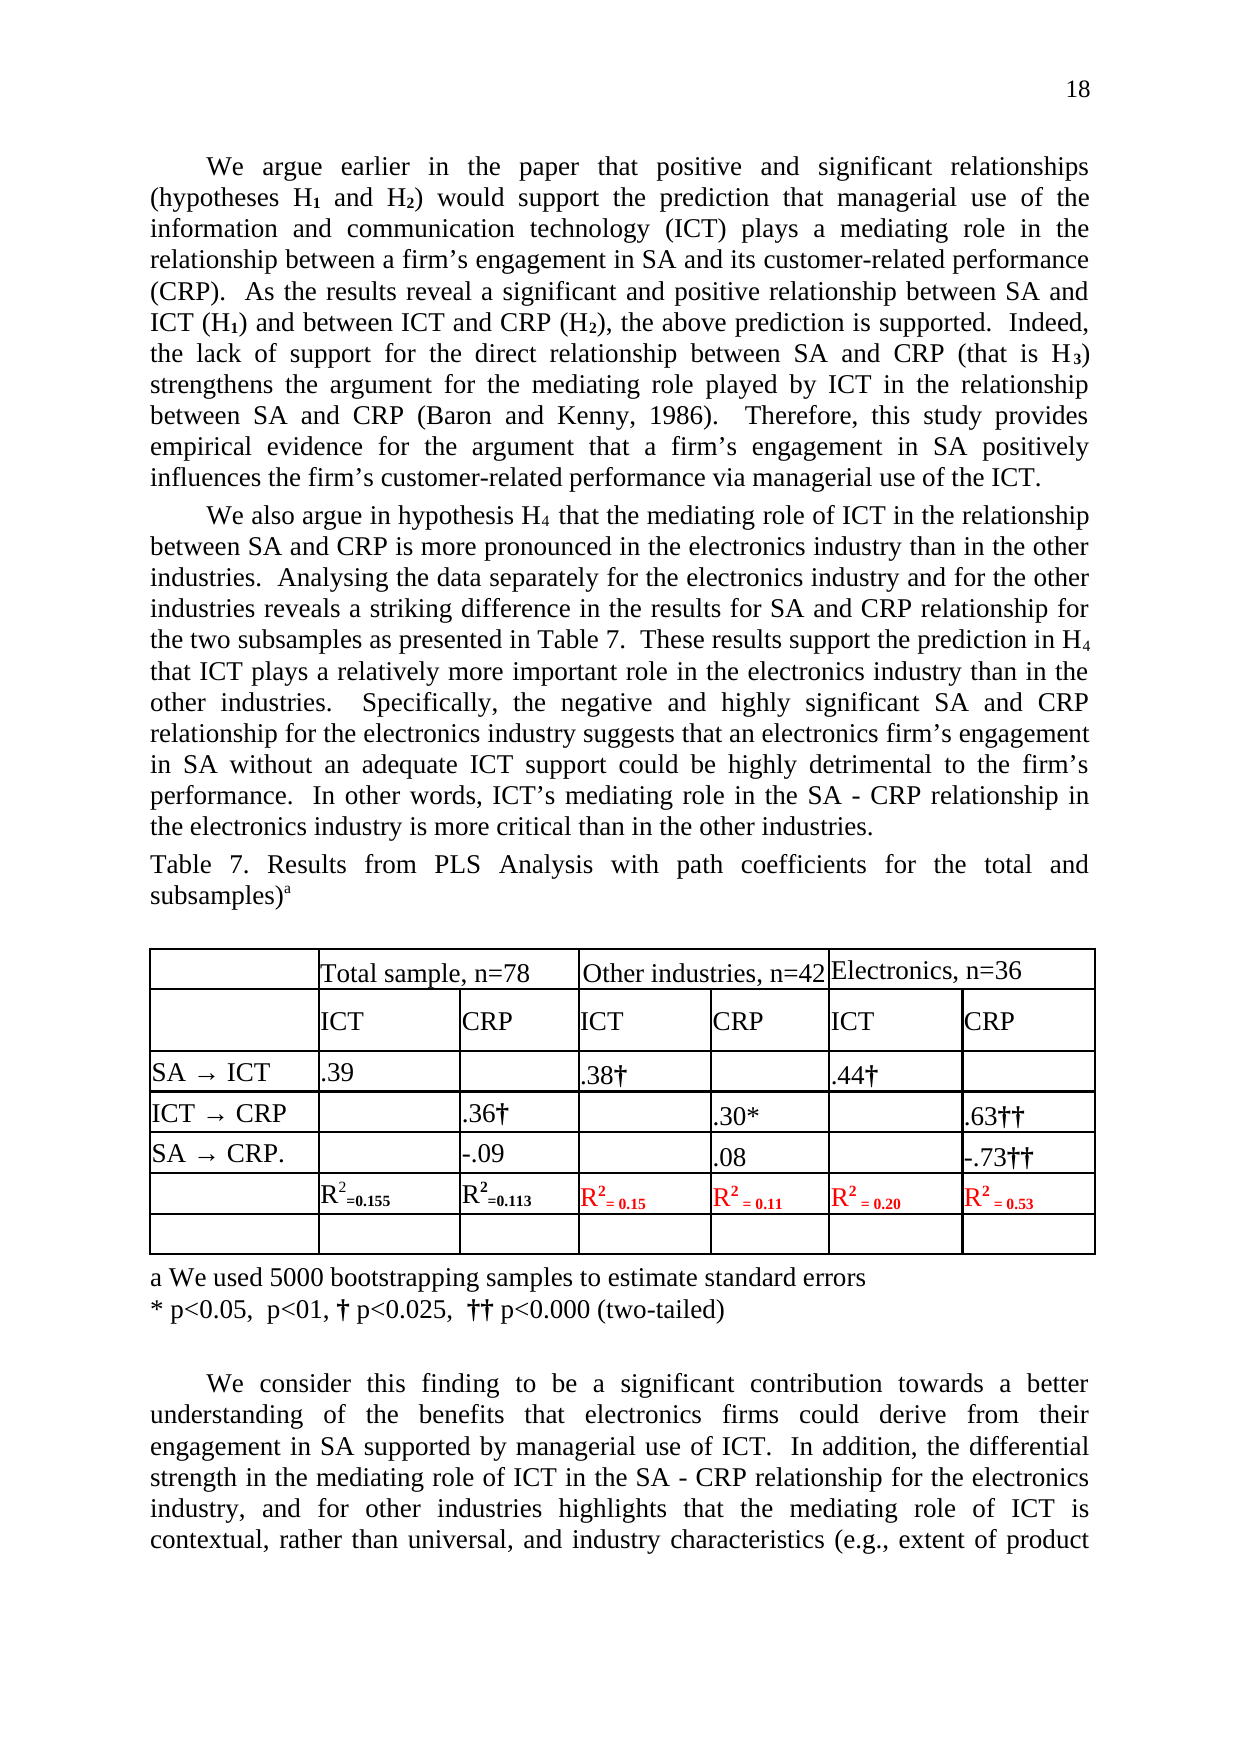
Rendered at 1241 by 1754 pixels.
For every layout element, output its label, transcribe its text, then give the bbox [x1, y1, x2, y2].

table_cell [151, 990, 318, 1049]
table_cell [712, 1215, 828, 1253]
table_cell CRP [461, 990, 578, 1049]
table_cell [320, 1133, 459, 1172]
table_cell .30* [712, 1093, 828, 1131]
table_cell .36† [461, 1093, 578, 1131]
table_cell R2 = 0.11 [712, 1174, 828, 1212]
table_cell [580, 1093, 710, 1131]
table_cell [830, 1093, 961, 1131]
table_cell -.73†† [964, 1133, 1094, 1172]
table_cell -.09 [461, 1133, 578, 1172]
table_cell [580, 1133, 710, 1172]
table_cell CRP [712, 990, 828, 1049]
table_cell ICT → CRP [151, 1093, 318, 1131]
table_cell [830, 1215, 961, 1253]
table_cell .63†† [964, 1093, 1094, 1131]
table_cell CRP [964, 990, 1094, 1049]
table_header Electronics, n=36 [830, 950, 1094, 988]
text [150, 1367, 1090, 1554]
table_cell R2 = 0.53 [964, 1174, 1094, 1212]
table_cell [320, 1215, 459, 1253]
table_cell [151, 1215, 318, 1253]
table_cell ICT [830, 990, 961, 1049]
table_cell [830, 1133, 961, 1172]
table_cell R2=0.155 [320, 1174, 459, 1212]
table_cell .39⁪ [320, 1052, 459, 1090]
table_cell ICT [320, 990, 459, 1049]
table_cell [320, 1093, 459, 1131]
table_cell SA → ICT [151, 1052, 318, 1090]
table_cell SA → CRP. [151, 1133, 318, 1172]
table_cell R2 = 0.20 [830, 1174, 961, 1212]
table_cell .38† [580, 1052, 710, 1090]
text a We used 5000 bootstrapping samples to estimate standard errors [150, 1262, 1090, 1293]
text * p<0.05, ⁪ p<01, † p<0.025, †† p<0.000 (two-tailed) [150, 1293, 1090, 1324]
table_cell R2= 0.15 [580, 1174, 710, 1212]
table_header Other industries, n=42 [580, 950, 828, 988]
table_cell .08 [712, 1133, 828, 1172]
text Table 7. Results from PLS Analysis with path coefficients for the total and subsamples)a [150, 848, 1090, 910]
table_cell [964, 1052, 1094, 1090]
table_cell ICT [580, 990, 710, 1049]
text We also argue in hypothesis H4 that the mediating role of ICT in the relationship between SA and CRP is more pronounced in the electronics industry than in the other industries. Analysing the data separately for the electronics industry and for the other industries reveals a striking difference in the results for SA and CRP relationship for the two subsamples as presented in Table 7. These results support the prediction in H4 that ICT plays a relatively more important role in the electronics industry than in the other industries. Specifically, the negative and highly significant SA and CRP relationship for the electronics industry suggests that an electronics firm’s engagement in SA without an adequate ICT support could be highly detrimental to the firm’s performance. In other words, ICT’s mediating role in the SA - CRP relationship in the electronics industry is more critical than in the other industries. [150, 499, 1090, 841]
table_cell R2=0.113 [461, 1174, 578, 1212]
table_cell [580, 1215, 710, 1253]
table_header Total sample, n=78 [320, 950, 578, 988]
table_cell .44† [830, 1052, 961, 1090]
table_cell [964, 1215, 1094, 1253]
table_header [151, 950, 318, 988]
table_cell [461, 1215, 578, 1253]
table_cell [712, 1052, 828, 1090]
text We argue earlier in the paper that positive and significant relationships (hypotheses H1 and H2) would support the prediction that managerial use of the information and communication technology (ICT) plays a mediating role in the relationship between a firm’s engagement in SA and its customer-related performance (CRP). As the results reveal a significant and positive relationship between SA and ICT (H1) and between ICT and CRP (H2), the above prediction is supported. Indeed, the lack of support for the direct relationship between SA and CRP (that is H3) strengthens the argument for the mediating role played by ICT in the relationship between SA and CRP (Baron and Kenny, 1986). Therefore, this study provides empirical evidence for the argument that a firm’s engagement in SA positively influences the firm’s customer-related performance via managerial use of the ICT. [150, 150, 1090, 493]
table_cell [151, 1174, 318, 1212]
table_cell [461, 1052, 578, 1090]
